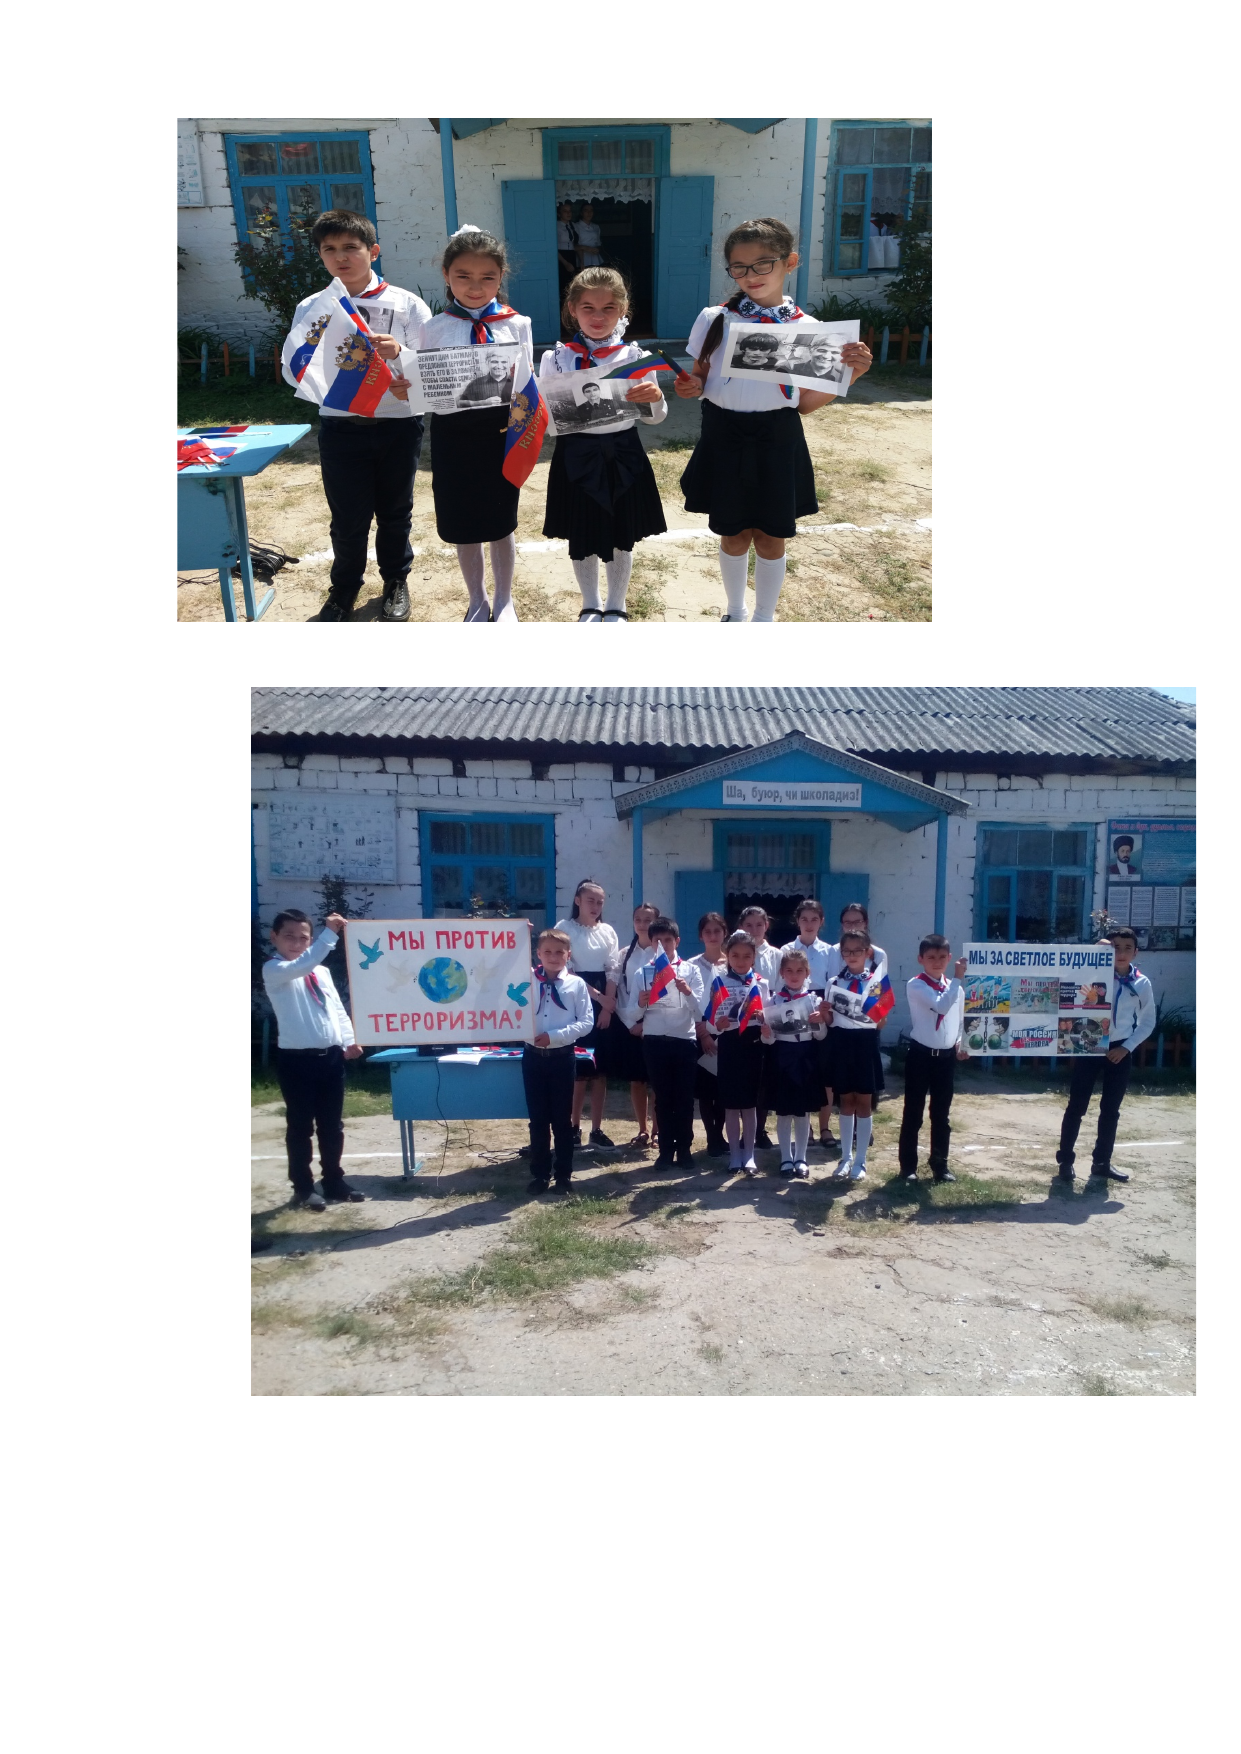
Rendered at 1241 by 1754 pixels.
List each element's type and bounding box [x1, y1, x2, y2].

picture [177, 118, 932, 622]
picture [251, 687, 1197, 1396]
